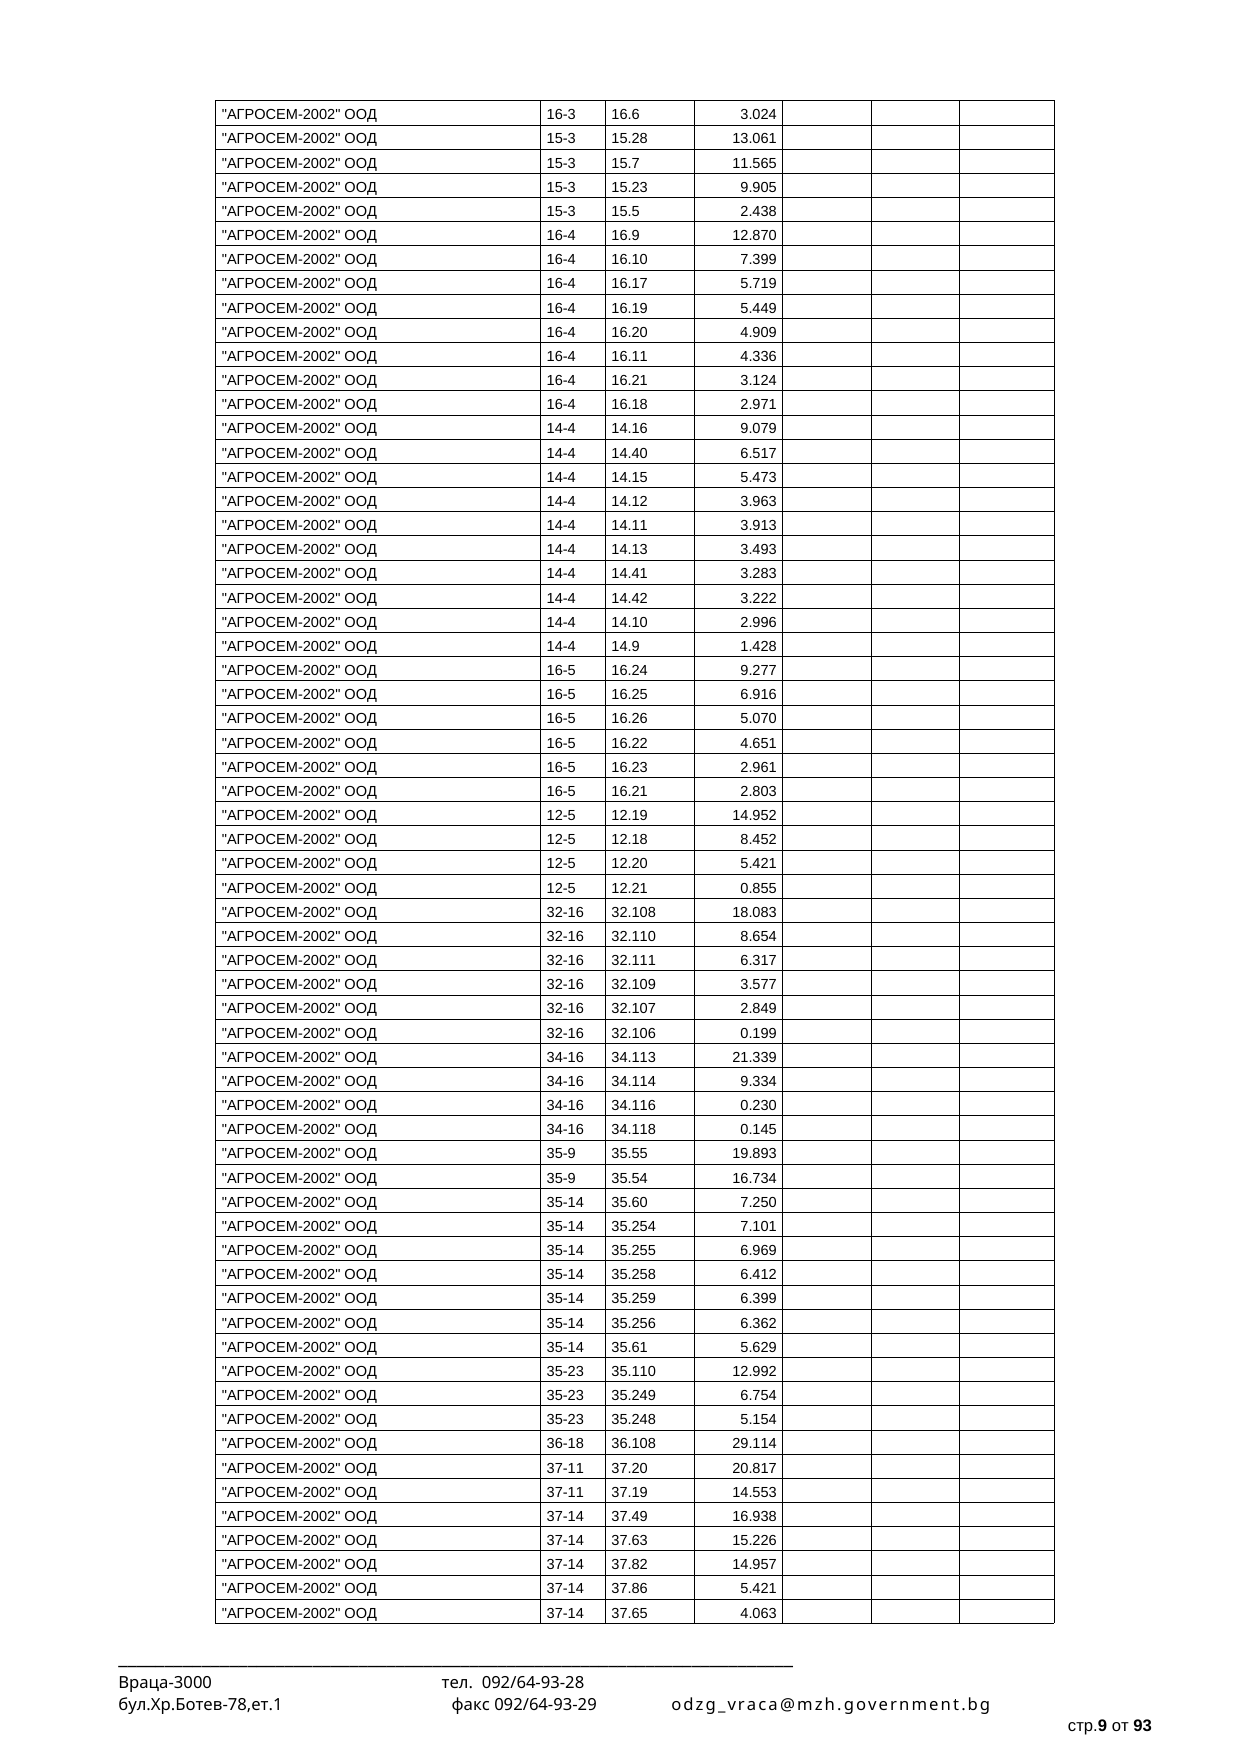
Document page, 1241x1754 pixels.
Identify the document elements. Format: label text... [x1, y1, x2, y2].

table_cell 14.42 [606, 585, 694, 608]
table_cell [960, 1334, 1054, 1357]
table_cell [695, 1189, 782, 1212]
table_cell 16-4 [541, 367, 605, 390]
table_cell "АГРОСЕМ-2002" ООД [216, 319, 540, 342]
table_cell [783, 222, 871, 245]
table_cell "АГРОСЕМ-2002" ООД [216, 391, 540, 414]
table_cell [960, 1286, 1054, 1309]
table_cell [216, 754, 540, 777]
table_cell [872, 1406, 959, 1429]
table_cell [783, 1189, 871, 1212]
table_cell [872, 585, 959, 608]
table_cell 15-3 [541, 174, 605, 197]
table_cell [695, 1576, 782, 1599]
table_cell 16.11 [606, 343, 694, 366]
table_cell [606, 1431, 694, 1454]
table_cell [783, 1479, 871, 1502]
table_cell 16.6 [606, 101, 694, 124]
table_cell 12.870 [695, 222, 782, 245]
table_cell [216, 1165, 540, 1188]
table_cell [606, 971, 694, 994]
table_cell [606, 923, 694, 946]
table_cell [783, 561, 871, 584]
table_cell [783, 271, 871, 294]
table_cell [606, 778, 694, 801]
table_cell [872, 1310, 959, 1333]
table_cell 5.719 [695, 271, 782, 294]
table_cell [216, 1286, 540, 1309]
table_cell [783, 295, 871, 318]
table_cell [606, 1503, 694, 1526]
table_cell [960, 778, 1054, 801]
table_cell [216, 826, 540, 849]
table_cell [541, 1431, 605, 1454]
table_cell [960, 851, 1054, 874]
table_cell "АГРОСЕМ-2002" ООД [216, 488, 540, 511]
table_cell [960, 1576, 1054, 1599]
table_cell [783, 609, 871, 632]
table_cell "АГРОСЕМ-2002" ООД [216, 222, 540, 245]
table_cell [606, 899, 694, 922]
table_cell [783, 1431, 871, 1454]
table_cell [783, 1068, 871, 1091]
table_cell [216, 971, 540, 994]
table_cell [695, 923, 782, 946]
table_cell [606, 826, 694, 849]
table_cell 16-4 [541, 271, 605, 294]
table_cell [960, 681, 1054, 704]
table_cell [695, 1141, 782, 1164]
table_cell "АГРОСЕМ-2002" ООД [216, 343, 540, 366]
table_cell 16-5 [541, 706, 605, 729]
table_cell "АГРОСЕМ-2002" ООД [216, 706, 540, 729]
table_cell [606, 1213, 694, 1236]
table_cell [872, 512, 959, 535]
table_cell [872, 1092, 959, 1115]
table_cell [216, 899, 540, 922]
table_cell [960, 609, 1054, 632]
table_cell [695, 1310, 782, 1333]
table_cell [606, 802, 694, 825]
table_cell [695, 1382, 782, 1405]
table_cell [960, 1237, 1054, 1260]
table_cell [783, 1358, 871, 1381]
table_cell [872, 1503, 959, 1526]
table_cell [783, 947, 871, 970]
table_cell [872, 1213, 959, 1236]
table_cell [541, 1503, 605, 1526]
table_cell [872, 706, 959, 729]
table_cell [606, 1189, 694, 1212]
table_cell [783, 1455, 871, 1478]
table_cell "АГРОСЕМ-2002" ООД [216, 512, 540, 535]
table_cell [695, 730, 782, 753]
table_cell 3.493 [695, 536, 782, 559]
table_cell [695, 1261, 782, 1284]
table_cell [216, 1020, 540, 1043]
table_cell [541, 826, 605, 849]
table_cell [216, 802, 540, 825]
table_cell 14-4 [541, 512, 605, 535]
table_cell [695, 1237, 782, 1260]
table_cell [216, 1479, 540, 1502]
table_cell "АГРОСЕМ-2002" ООД [216, 271, 540, 294]
table_cell 3.024 [695, 101, 782, 124]
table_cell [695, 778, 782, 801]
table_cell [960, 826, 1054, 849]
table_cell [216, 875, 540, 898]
table_cell [872, 246, 959, 269]
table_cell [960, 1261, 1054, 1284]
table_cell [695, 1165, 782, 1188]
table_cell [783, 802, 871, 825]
table_cell [872, 681, 959, 704]
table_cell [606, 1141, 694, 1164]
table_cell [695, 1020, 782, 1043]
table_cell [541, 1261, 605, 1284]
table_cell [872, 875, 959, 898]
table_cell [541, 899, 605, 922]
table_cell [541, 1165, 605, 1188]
table_cell "АГРОСЕМ-2002" ООД [216, 464, 540, 487]
table_cell [960, 633, 1054, 656]
table_cell [960, 464, 1054, 487]
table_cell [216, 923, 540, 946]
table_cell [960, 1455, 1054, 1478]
table_cell 14.11 [606, 512, 694, 535]
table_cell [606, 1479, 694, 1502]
table_cell 4.909 [695, 319, 782, 342]
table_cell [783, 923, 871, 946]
table_cell [872, 101, 959, 124]
table_cell [783, 512, 871, 535]
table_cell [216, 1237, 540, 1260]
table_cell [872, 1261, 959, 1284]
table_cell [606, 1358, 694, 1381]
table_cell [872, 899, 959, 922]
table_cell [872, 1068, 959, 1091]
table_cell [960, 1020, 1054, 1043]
table_cell 9.905 [695, 174, 782, 197]
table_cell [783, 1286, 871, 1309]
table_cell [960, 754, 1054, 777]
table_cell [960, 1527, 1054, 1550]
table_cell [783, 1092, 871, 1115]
table_cell [783, 440, 871, 463]
table_cell "АГРОСЕМ-2002" ООД [216, 440, 540, 463]
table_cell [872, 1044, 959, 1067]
table_cell 14.15 [606, 464, 694, 487]
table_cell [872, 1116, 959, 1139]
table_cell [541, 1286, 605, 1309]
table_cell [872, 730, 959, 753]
table_cell [872, 464, 959, 487]
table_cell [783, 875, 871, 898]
table_cell [872, 222, 959, 245]
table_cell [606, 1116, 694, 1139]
table_cell 14.41 [606, 561, 694, 584]
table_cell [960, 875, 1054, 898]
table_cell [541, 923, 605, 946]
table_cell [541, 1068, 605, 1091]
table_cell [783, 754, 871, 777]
table_cell 7.399 [695, 246, 782, 269]
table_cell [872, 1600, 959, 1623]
table_cell "АГРОСЕМ-2002" ООД [216, 657, 540, 680]
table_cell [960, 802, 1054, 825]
table_cell 14-4 [541, 585, 605, 608]
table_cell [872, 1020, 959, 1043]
table_cell 16.26 [606, 706, 694, 729]
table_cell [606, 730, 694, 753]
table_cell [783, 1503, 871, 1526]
table_cell 16-4 [541, 391, 605, 414]
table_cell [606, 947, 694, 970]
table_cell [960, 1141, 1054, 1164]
table_cell 16.10 [606, 246, 694, 269]
table_cell 14.16 [606, 416, 694, 439]
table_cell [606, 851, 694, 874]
table_cell 15-3 [541, 126, 605, 149]
table_cell 14-4 [541, 416, 605, 439]
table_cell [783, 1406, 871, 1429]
table_cell 16-4 [541, 343, 605, 366]
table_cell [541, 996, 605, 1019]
table_cell 16-4 [541, 295, 605, 318]
table_cell 15-3 [541, 198, 605, 221]
table_cell [960, 657, 1054, 680]
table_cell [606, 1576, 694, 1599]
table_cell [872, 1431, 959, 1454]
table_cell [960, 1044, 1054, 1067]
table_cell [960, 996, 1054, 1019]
table_cell [960, 126, 1054, 149]
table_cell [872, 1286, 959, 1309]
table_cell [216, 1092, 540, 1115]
table_cell 13.061 [695, 126, 782, 149]
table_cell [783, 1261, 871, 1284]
table_cell 16.17 [606, 271, 694, 294]
table_cell 16.18 [606, 391, 694, 414]
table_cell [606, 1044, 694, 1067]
table_cell [872, 271, 959, 294]
table_cell [960, 343, 1054, 366]
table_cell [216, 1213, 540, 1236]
table_cell [872, 657, 959, 680]
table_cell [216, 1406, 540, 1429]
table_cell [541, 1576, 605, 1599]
table_cell "АГРОСЕМ-2002" ООД [216, 150, 540, 173]
table_cell [783, 319, 871, 342]
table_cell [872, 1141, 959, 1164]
table_cell 14-4 [541, 536, 605, 559]
table_cell 15.7 [606, 150, 694, 173]
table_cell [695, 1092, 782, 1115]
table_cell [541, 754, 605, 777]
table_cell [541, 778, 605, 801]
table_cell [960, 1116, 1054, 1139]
table_cell [872, 295, 959, 318]
table_cell [783, 343, 871, 366]
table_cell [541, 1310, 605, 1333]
table_cell 15.23 [606, 174, 694, 197]
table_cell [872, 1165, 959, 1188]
table_cell [872, 416, 959, 439]
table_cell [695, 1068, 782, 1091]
table_cell 14.12 [606, 488, 694, 511]
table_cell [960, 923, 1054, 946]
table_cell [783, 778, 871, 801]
table_cell [783, 416, 871, 439]
table_cell [960, 391, 1054, 414]
table_cell 5.449 [695, 295, 782, 318]
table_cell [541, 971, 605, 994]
table_cell [960, 536, 1054, 559]
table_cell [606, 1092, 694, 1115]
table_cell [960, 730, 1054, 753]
table_cell [783, 101, 871, 124]
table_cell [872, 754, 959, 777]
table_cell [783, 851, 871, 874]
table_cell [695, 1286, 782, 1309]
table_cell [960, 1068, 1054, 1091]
table_cell 16-4 [541, 222, 605, 245]
table_cell 14-4 [541, 609, 605, 632]
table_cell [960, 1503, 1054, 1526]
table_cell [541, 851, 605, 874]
table_cell [960, 367, 1054, 390]
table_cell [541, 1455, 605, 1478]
table_cell "АГРОСЕМ-2002" ООД [216, 126, 540, 149]
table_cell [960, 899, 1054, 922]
table_cell [872, 391, 959, 414]
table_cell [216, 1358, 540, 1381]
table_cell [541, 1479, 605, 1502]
table_cell 16-4 [541, 246, 605, 269]
table_cell 14-4 [541, 561, 605, 584]
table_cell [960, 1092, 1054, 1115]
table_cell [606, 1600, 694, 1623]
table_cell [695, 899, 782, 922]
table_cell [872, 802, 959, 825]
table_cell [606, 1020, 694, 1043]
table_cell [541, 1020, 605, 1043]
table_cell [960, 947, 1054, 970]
table_cell [872, 609, 959, 632]
table_cell [783, 367, 871, 390]
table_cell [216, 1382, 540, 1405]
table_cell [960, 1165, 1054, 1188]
table_cell [783, 633, 871, 656]
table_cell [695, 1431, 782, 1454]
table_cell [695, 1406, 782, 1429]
table_cell 16.19 [606, 295, 694, 318]
table_cell 1.428 [695, 633, 782, 656]
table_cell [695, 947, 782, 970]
table_cell "АГРОСЕМ-2002" ООД [216, 295, 540, 318]
table_cell [960, 222, 1054, 245]
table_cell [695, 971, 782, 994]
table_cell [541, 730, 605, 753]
table_cell 2.971 [695, 391, 782, 414]
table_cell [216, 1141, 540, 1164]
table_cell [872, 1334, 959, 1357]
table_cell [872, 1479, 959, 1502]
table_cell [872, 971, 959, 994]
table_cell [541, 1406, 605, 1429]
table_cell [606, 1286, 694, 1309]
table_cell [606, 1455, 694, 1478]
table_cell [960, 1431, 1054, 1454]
table_cell 14.10 [606, 609, 694, 632]
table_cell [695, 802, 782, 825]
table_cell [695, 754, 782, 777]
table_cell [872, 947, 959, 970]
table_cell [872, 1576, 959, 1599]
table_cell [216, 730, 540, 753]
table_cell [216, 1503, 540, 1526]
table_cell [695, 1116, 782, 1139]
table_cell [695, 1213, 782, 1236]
table_cell [783, 585, 871, 608]
table_cell [960, 198, 1054, 221]
table_cell [872, 174, 959, 197]
table_cell [960, 512, 1054, 535]
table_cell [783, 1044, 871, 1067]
table_cell "АГРОСЕМ-2002" ООД [216, 174, 540, 197]
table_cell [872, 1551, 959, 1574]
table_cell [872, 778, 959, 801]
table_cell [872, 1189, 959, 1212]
table_cell "АГРОСЕМ-2002" ООД [216, 367, 540, 390]
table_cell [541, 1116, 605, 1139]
table_cell [872, 319, 959, 342]
table_cell [783, 150, 871, 173]
table_cell 11.565 [695, 150, 782, 173]
table_cell 14-4 [541, 488, 605, 511]
table_cell [960, 150, 1054, 173]
table_cell "АГРОСЕМ-2002" ООД [216, 246, 540, 269]
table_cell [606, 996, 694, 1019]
table_cell "АГРОСЕМ-2002" ООД [216, 561, 540, 584]
table_cell [783, 391, 871, 414]
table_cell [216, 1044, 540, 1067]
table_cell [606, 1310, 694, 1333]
table_cell [872, 367, 959, 390]
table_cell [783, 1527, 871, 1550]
table_cell 6.916 [695, 681, 782, 704]
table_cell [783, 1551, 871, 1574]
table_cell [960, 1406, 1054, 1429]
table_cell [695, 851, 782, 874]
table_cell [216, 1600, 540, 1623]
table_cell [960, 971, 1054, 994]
table_cell 9.079 [695, 416, 782, 439]
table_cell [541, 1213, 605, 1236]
table_cell 14-4 [541, 464, 605, 487]
table_cell [783, 488, 871, 511]
table_cell 3.963 [695, 488, 782, 511]
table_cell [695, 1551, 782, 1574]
table_cell [960, 101, 1054, 124]
table_cell [960, 561, 1054, 584]
table_cell "АГРОСЕМ-2002" ООД [216, 416, 540, 439]
table_cell [783, 198, 871, 221]
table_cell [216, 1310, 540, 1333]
table_cell 6.517 [695, 440, 782, 463]
table_cell [783, 126, 871, 149]
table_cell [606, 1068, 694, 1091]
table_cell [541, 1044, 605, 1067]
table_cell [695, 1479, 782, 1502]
table_cell [872, 561, 959, 584]
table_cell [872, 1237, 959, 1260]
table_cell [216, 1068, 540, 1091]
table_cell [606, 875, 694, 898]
table_cell [960, 271, 1054, 294]
table_cell 15-3 [541, 150, 605, 173]
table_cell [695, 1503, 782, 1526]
table_cell "АГРОСЕМ-2002" ООД [216, 198, 540, 221]
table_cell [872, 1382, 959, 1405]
table_cell [872, 126, 959, 149]
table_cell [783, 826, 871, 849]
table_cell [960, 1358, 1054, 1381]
table_cell [783, 464, 871, 487]
table_cell [872, 150, 959, 173]
table_cell [783, 706, 871, 729]
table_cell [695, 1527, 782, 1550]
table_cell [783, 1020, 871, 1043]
table_cell "АГРОСЕМ-2002" ООД [216, 609, 540, 632]
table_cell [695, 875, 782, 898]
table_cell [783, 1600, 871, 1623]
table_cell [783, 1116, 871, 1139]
table_cell "АГРОСЕМ-2002" ООД [216, 681, 540, 704]
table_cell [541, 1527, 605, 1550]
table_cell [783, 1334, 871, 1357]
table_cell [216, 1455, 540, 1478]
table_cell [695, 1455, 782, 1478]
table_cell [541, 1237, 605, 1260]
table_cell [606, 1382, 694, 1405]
table_cell [960, 246, 1054, 269]
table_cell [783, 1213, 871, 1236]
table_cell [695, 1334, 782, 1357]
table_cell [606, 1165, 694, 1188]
table_cell 4.336 [695, 343, 782, 366]
table_cell [960, 416, 1054, 439]
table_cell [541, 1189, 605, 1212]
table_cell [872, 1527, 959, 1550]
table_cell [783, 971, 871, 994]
table_cell 2.438 [695, 198, 782, 221]
table_cell 14-4 [541, 440, 605, 463]
table_cell 16-3 [541, 101, 605, 124]
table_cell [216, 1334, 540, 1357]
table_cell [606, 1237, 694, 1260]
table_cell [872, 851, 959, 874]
table_cell "АГРОСЕМ-2002" ООД [216, 101, 540, 124]
table_cell [960, 295, 1054, 318]
table_cell 16.24 [606, 657, 694, 680]
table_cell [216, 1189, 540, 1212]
table_cell 3.913 [695, 512, 782, 535]
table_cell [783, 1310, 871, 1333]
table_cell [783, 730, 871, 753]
table_cell [960, 440, 1054, 463]
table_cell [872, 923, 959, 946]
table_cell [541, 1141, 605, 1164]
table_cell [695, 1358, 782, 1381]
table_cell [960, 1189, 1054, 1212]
table_cell [872, 536, 959, 559]
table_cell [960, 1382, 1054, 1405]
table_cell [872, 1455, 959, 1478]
table_cell 16.25 [606, 681, 694, 704]
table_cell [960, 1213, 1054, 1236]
table_cell 15.5 [606, 198, 694, 221]
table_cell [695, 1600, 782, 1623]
table_cell [872, 343, 959, 366]
table_cell [783, 657, 871, 680]
table_cell [783, 681, 871, 704]
table_cell [783, 246, 871, 269]
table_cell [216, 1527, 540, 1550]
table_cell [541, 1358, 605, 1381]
table_cell 14-4 [541, 633, 605, 656]
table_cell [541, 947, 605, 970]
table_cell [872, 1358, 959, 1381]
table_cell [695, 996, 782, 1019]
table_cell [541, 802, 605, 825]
table_cell [960, 585, 1054, 608]
table_cell 2.996 [695, 609, 782, 632]
table_cell 16-4 [541, 319, 605, 342]
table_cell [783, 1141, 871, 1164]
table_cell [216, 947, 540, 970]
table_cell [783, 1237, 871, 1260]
table_cell [960, 488, 1054, 511]
table_cell [960, 319, 1054, 342]
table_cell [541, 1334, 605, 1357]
table_cell 16.21 [606, 367, 694, 390]
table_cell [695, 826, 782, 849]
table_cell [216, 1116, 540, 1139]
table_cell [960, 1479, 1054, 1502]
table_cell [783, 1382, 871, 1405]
table_cell [783, 174, 871, 197]
table_cell 3.124 [695, 367, 782, 390]
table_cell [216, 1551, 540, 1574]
table_cell 3.283 [695, 561, 782, 584]
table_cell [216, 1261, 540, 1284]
table_cell 5.473 [695, 464, 782, 487]
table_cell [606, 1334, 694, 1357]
table_cell [872, 633, 959, 656]
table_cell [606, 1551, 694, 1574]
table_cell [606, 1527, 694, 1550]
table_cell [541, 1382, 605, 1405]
table_cell 14.13 [606, 536, 694, 559]
table_cell "АГРОСЕМ-2002" ООД [216, 536, 540, 559]
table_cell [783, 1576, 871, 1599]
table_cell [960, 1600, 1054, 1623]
table_cell 14.9 [606, 633, 694, 656]
table_cell 16.9 [606, 222, 694, 245]
table_cell [872, 488, 959, 511]
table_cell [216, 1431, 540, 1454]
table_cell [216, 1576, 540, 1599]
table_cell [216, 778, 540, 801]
table_cell "АГРОСЕМ-2002" ООД [216, 585, 540, 608]
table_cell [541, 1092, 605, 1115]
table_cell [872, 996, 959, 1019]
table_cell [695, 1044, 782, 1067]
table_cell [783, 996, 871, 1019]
table_cell 9.277 [695, 657, 782, 680]
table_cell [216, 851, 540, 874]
table_cell [872, 198, 959, 221]
table_cell 3.222 [695, 585, 782, 608]
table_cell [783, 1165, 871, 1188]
table_cell 16-5 [541, 657, 605, 680]
table_cell 5.070 [695, 706, 782, 729]
table_cell 16-5 [541, 681, 605, 704]
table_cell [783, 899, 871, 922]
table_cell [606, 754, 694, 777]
table_cell [783, 536, 871, 559]
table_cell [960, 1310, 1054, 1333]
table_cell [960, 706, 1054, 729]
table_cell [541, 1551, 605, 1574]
table_cell [872, 440, 959, 463]
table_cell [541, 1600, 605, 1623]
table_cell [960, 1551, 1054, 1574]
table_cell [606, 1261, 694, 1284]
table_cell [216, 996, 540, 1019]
table_cell [960, 174, 1054, 197]
table_cell "АГРОСЕМ-2002" ООД [216, 633, 540, 656]
table_cell 15.28 [606, 126, 694, 149]
table_cell 14.40 [606, 440, 694, 463]
table_cell 16.20 [606, 319, 694, 342]
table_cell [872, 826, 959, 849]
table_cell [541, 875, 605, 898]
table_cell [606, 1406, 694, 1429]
